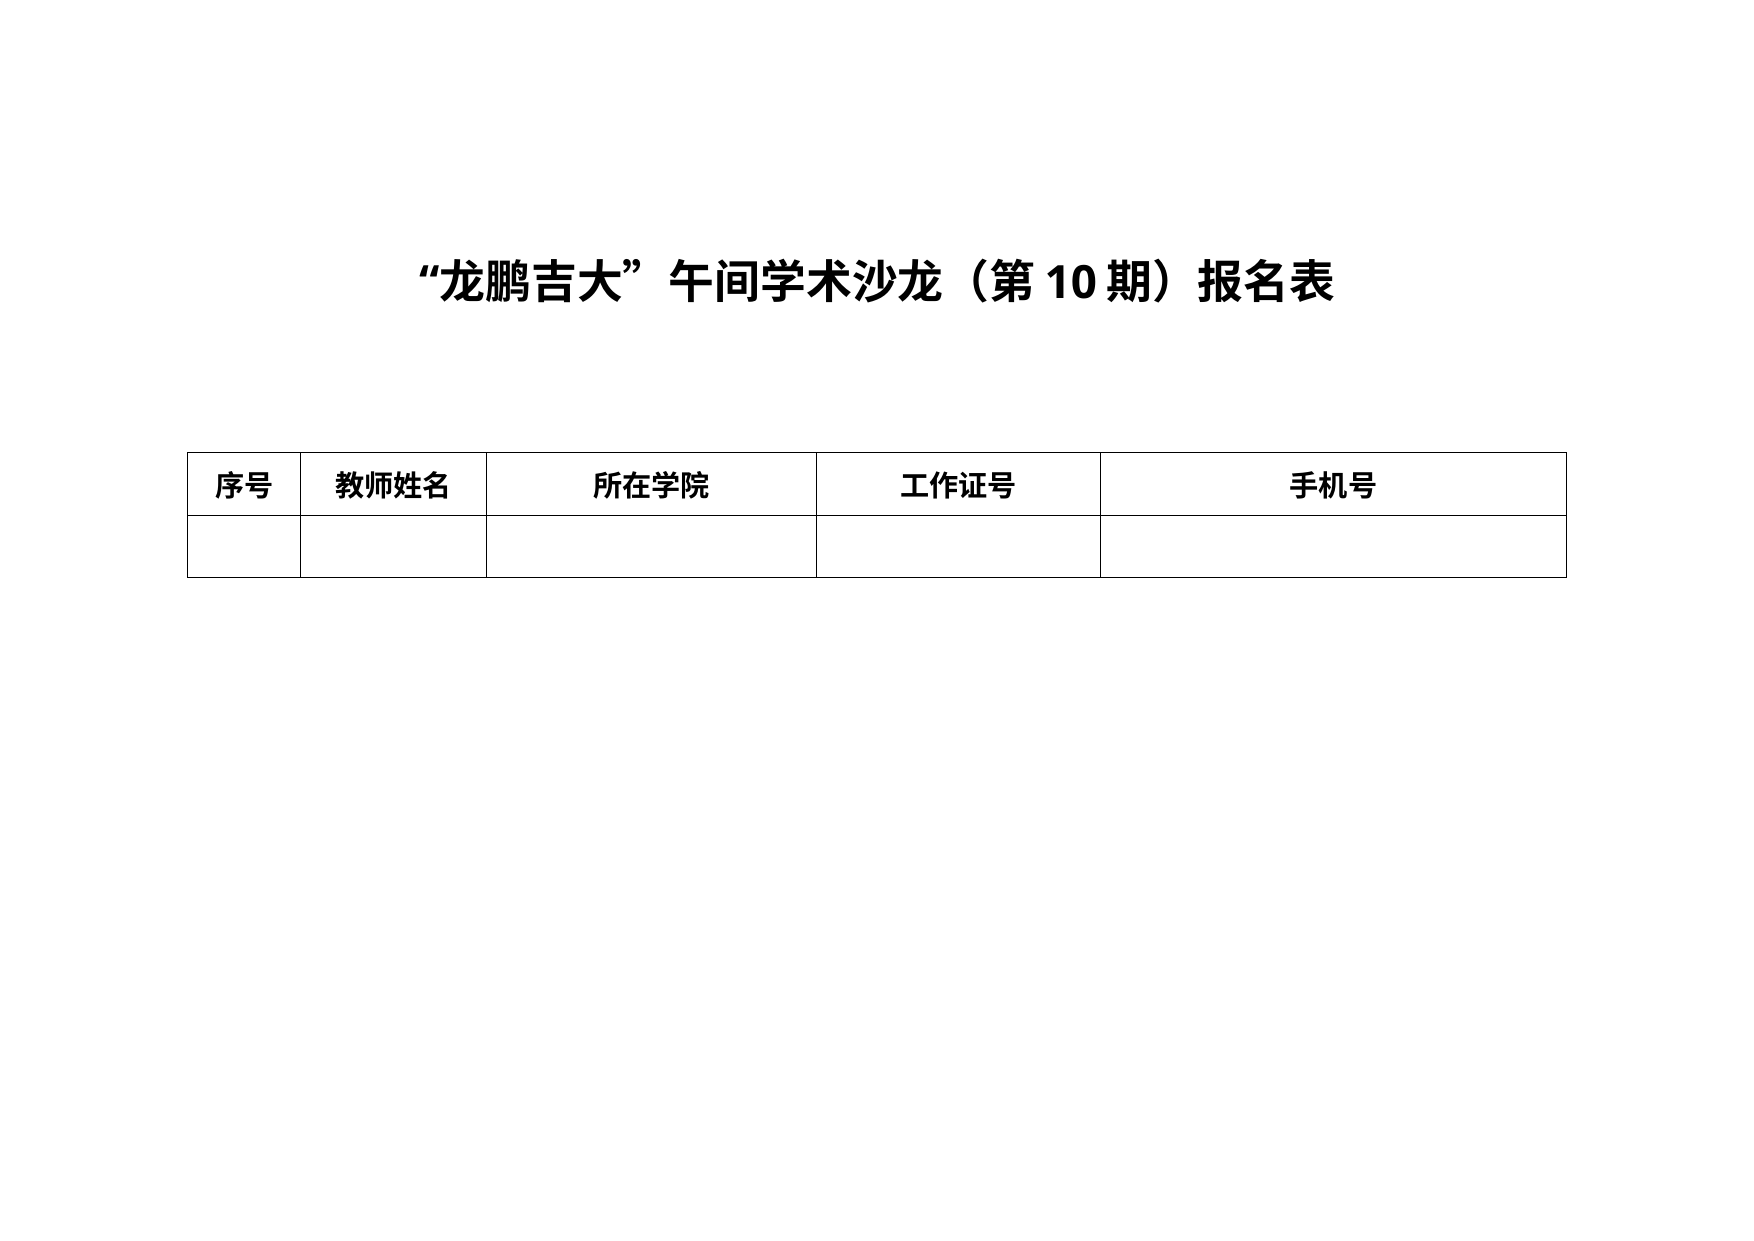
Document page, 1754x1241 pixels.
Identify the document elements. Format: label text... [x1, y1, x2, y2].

table_header 手机号 [1101, 453, 1566, 515]
table_cell [188, 516, 300, 577]
table_header 教师姓名 [301, 453, 486, 515]
table_cell [487, 516, 816, 577]
table_cell [817, 516, 1100, 577]
text “龙鹏吉大”午间学术沙龙（第10期）报名表 [150, 230, 1604, 328]
table_header 工作证号 [817, 453, 1100, 515]
table_cell [301, 516, 486, 577]
table_header 所在学院 [487, 453, 816, 515]
table_cell [1101, 516, 1566, 577]
table_header 序号 [188, 453, 300, 515]
